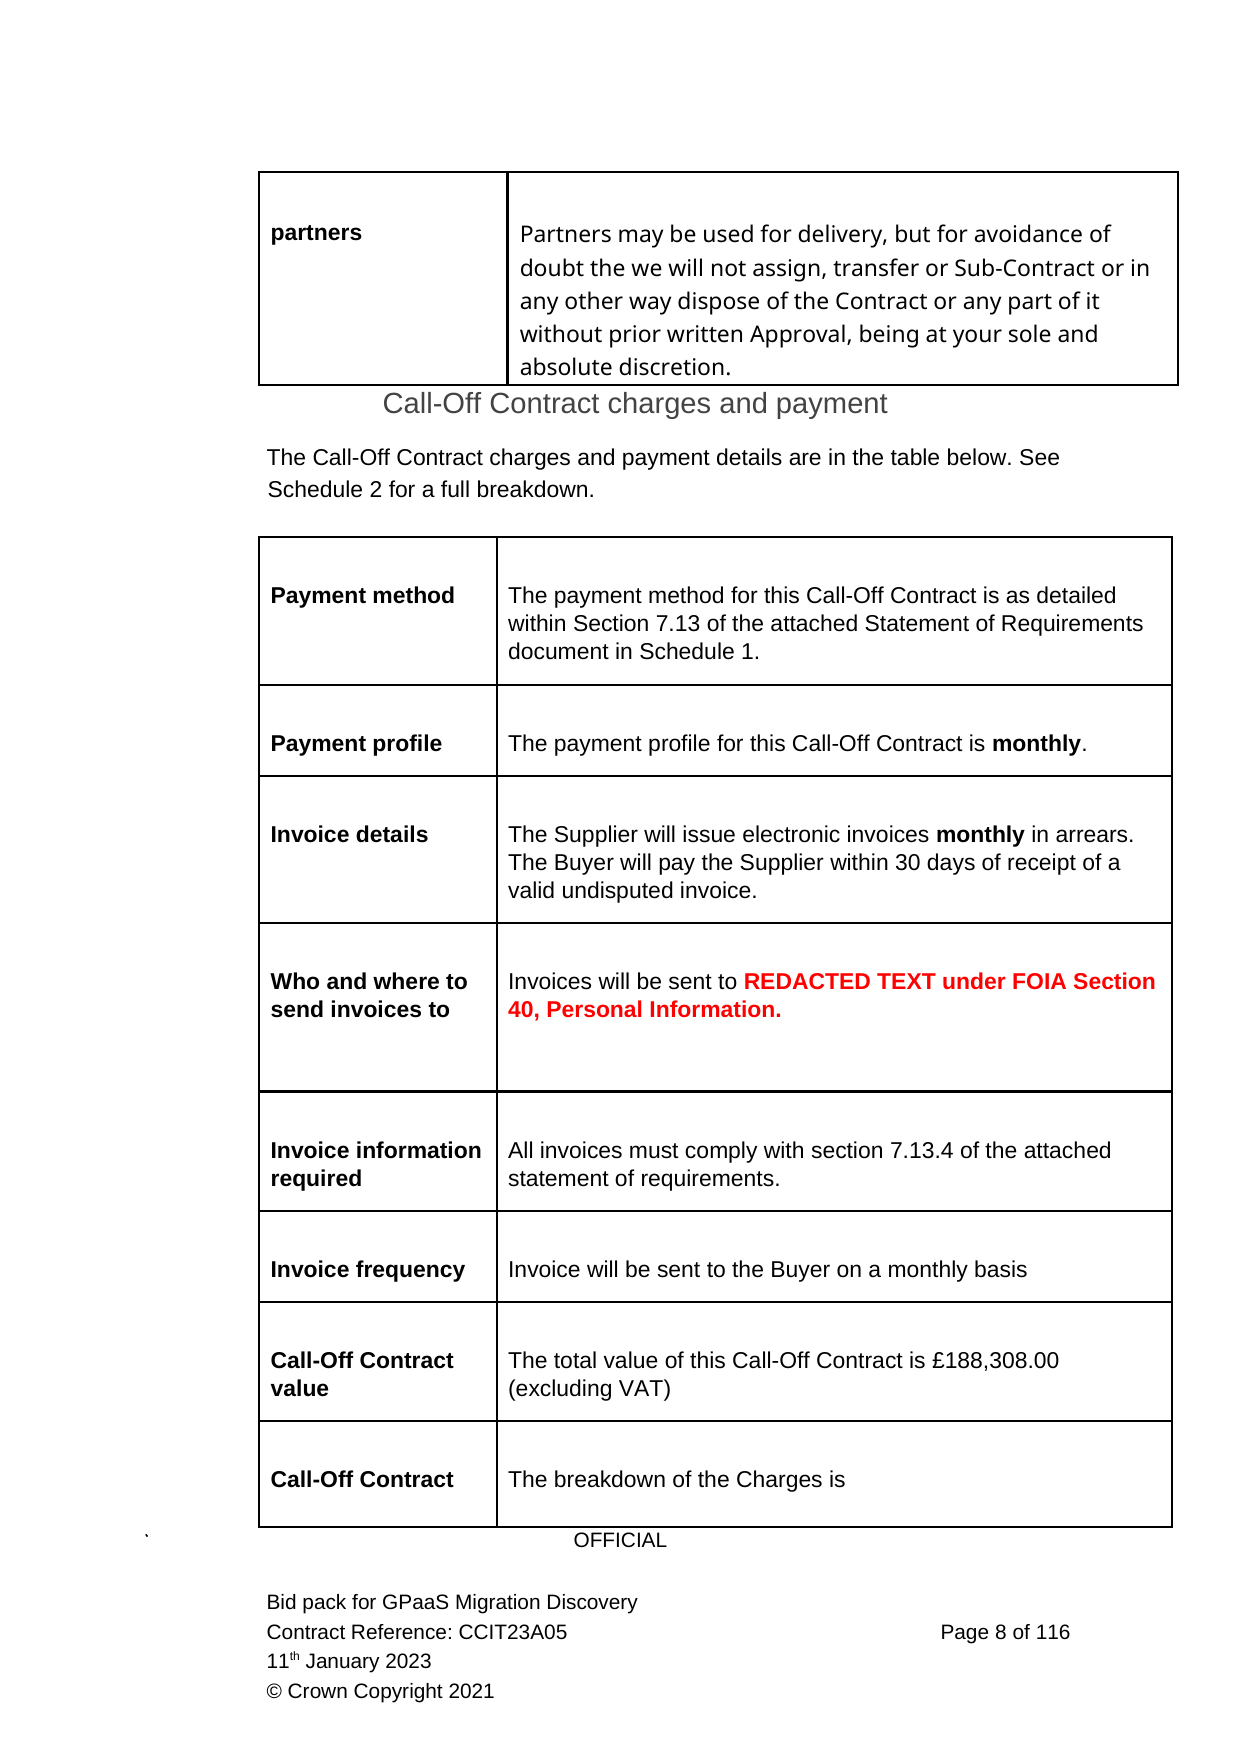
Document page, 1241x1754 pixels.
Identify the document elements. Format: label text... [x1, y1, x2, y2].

table_header The payment method for this Call-Off Contract is as detailed within Section 7.13 of the attached Statement of Requirements document in Schedule 1. [498, 538, 1171, 683]
table_cell The Supplier will issue electronic invoices monthly in arrears. The Buyer will pay the Supplier within 30 days of receipt of a valid undisputed invoice. [498, 777, 1171, 922]
table_cell Invoice details [260, 777, 496, 922]
table_cell Invoice information required [260, 1093, 496, 1209]
table_header Payment method [260, 538, 496, 683]
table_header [509, 173, 1177, 384]
table_cell The payment profile for this Call-Off Contract is monthly. [498, 686, 1171, 775]
text The Call-Off Contract charges and payment details are in the table below. See Schedule 2 for a full breakdown. [266, 443, 1089, 502]
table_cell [260, 1422, 496, 1526]
table_cell All invoices must comply with section 7.13.4 of the attached statement of requirements. [498, 1093, 1171, 1209]
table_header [260, 173, 506, 384]
table_cell The total value of this Call-Off Contract is £188,308.00 (excluding VAT) [498, 1303, 1171, 1420]
subtitle Call-Off Contract charges and payment [266, 386, 1090, 419]
table_cell Who and where to send invoices to [260, 924, 496, 1090]
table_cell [498, 1422, 1171, 1526]
table_cell Invoice will be sent to the Buyer on a monthly basis [498, 1212, 1171, 1301]
table_cell Invoice frequency [260, 1212, 496, 1301]
table_cell Payment profile [260, 686, 496, 775]
table_cell Call-Off Contract value [260, 1303, 496, 1420]
table_cell Invoices will be sent to REDACTED TEXT under FOIA Section 40, Personal Information. [498, 924, 1171, 1090]
